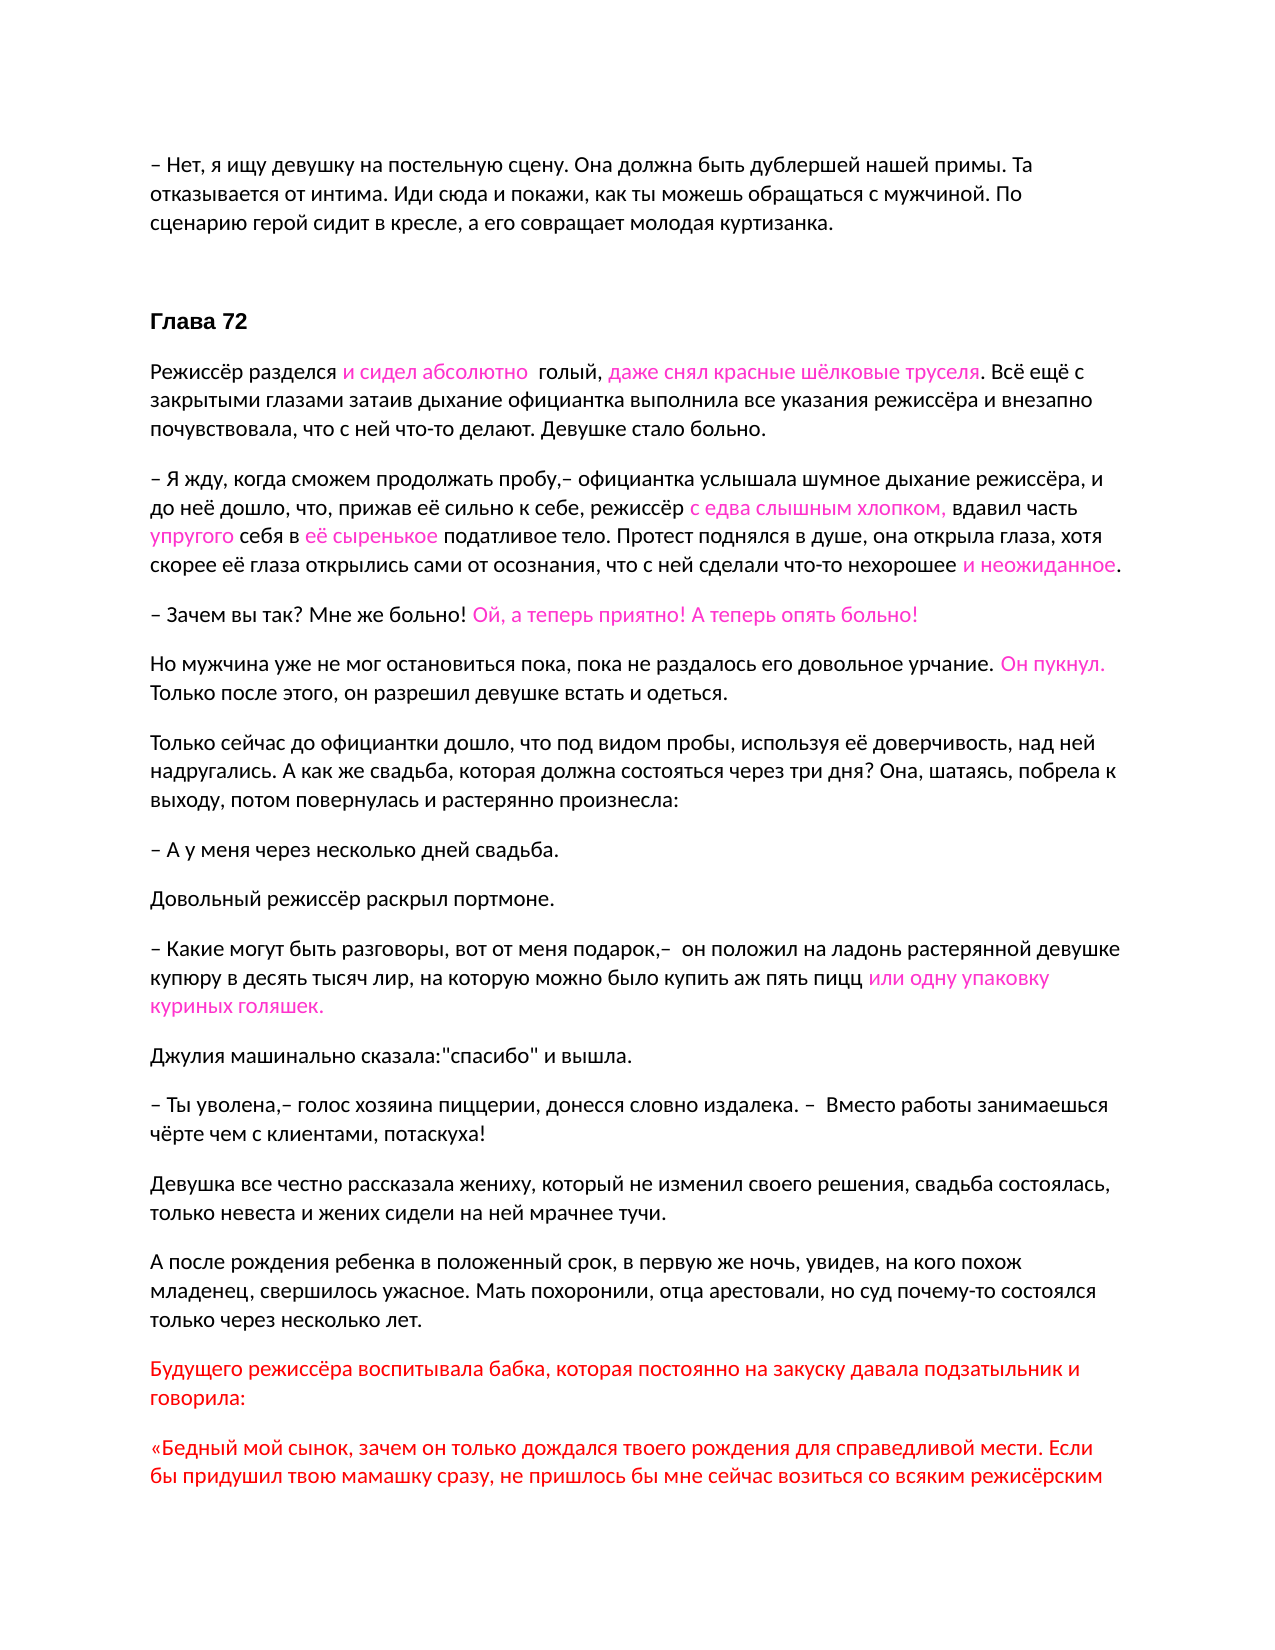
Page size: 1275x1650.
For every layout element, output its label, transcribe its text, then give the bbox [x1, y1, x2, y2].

text Только сейчас до официантки дошло, что под видом пробы, используя её доверчивость, над ней надругались. А как же свадьба, которая должна состояться через три дня? Она, шатаясь, побрела к выходу, потом повернулась и растерянно произнесла: [150, 727, 1125, 813]
text Будущего режиссёра воспитывала бабка, которая постоянно на закуску давала подзатыльник и говорила: [150, 1354, 1125, 1411]
text – Ты уволена,– голос хозяина пиццерии, донесся словно издалека. – Вместо работы занимаешься чёрте чем с клиентами, потаскуха! [150, 1090, 1125, 1147]
text – Какие могут быть разговоры, вот от меня подарок,– он положил на ладонь растерянной девушке купюру в десять тысяч лир, на которую можно было купить аж пять пицц или одну упаковку куриных голяшек. [150, 933, 1125, 1019]
text Джулия машинально сказала:"спасибо" и вышла. [150, 1040, 1125, 1069]
text Режиссёр разделся и сидел абсолютно голый, даже снял красные шёлковые труселя. Всё ещё с закрытыми глазами затаив дыхание официантка выполнила все указания режиссёра и внезапно почувствовала, что с ней что-то делают. Девушке стало больно. [150, 356, 1125, 442]
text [150, 1432, 1125, 1489]
text – А у меня через несколько дней свадьба. [150, 834, 1125, 863]
text А после рождения ребенка в положенный срок, в первую же ночь, увидев, на кого похож младенец, свершилось ужасное. Мать похоронили, отца арестовали, но суд почему-то состоялся только через несколько лет. [150, 1247, 1125, 1333]
text Но мужчина уже не мог остановиться пока, пока не раздалось его довольное урчание. Он пукнул. Только после этого, он разрешил девушке встать и одеться. [150, 649, 1125, 706]
text Глава 72 [150, 307, 1125, 335]
text – Зачем вы так? Мне же больно! Ой, а теперь приятно! А теперь опять больно! [150, 599, 1125, 628]
text – Нет, я ищу девушку на постельную сцену. Она должна быть дублершей нашей примы. Та отказывается от интима. Иди сюда и покажи, как ты можешь обращаться с мужчиной. По сценарию герой сидит в кресле, а его совращает молодая куртизанка. [150, 150, 1125, 236]
text Девушка все честно рассказала жениху, который не изменил своего решения, свадьба состоялась, только невеста и жених сидели на ней мрачнее тучи. [150, 1168, 1125, 1226]
text – Я жду, когда сможем продолжать пробу,– официантка услышала шумное дыхание режиссёра, и до неё дошло, что, прижав её сильно к себе, режиссёр с едва слышным хлопком, вдавил часть упругого себя в её сыренькое податливое тело. Протест поднялся в душе, она открыла глаза, хотя скорее её глаза открылись сами от осознания, что с ней сделали что-то нехорошее и неожиданное. [150, 463, 1125, 578]
text Довольный режиссёр раскрыл портмоне. [150, 884, 1125, 912]
